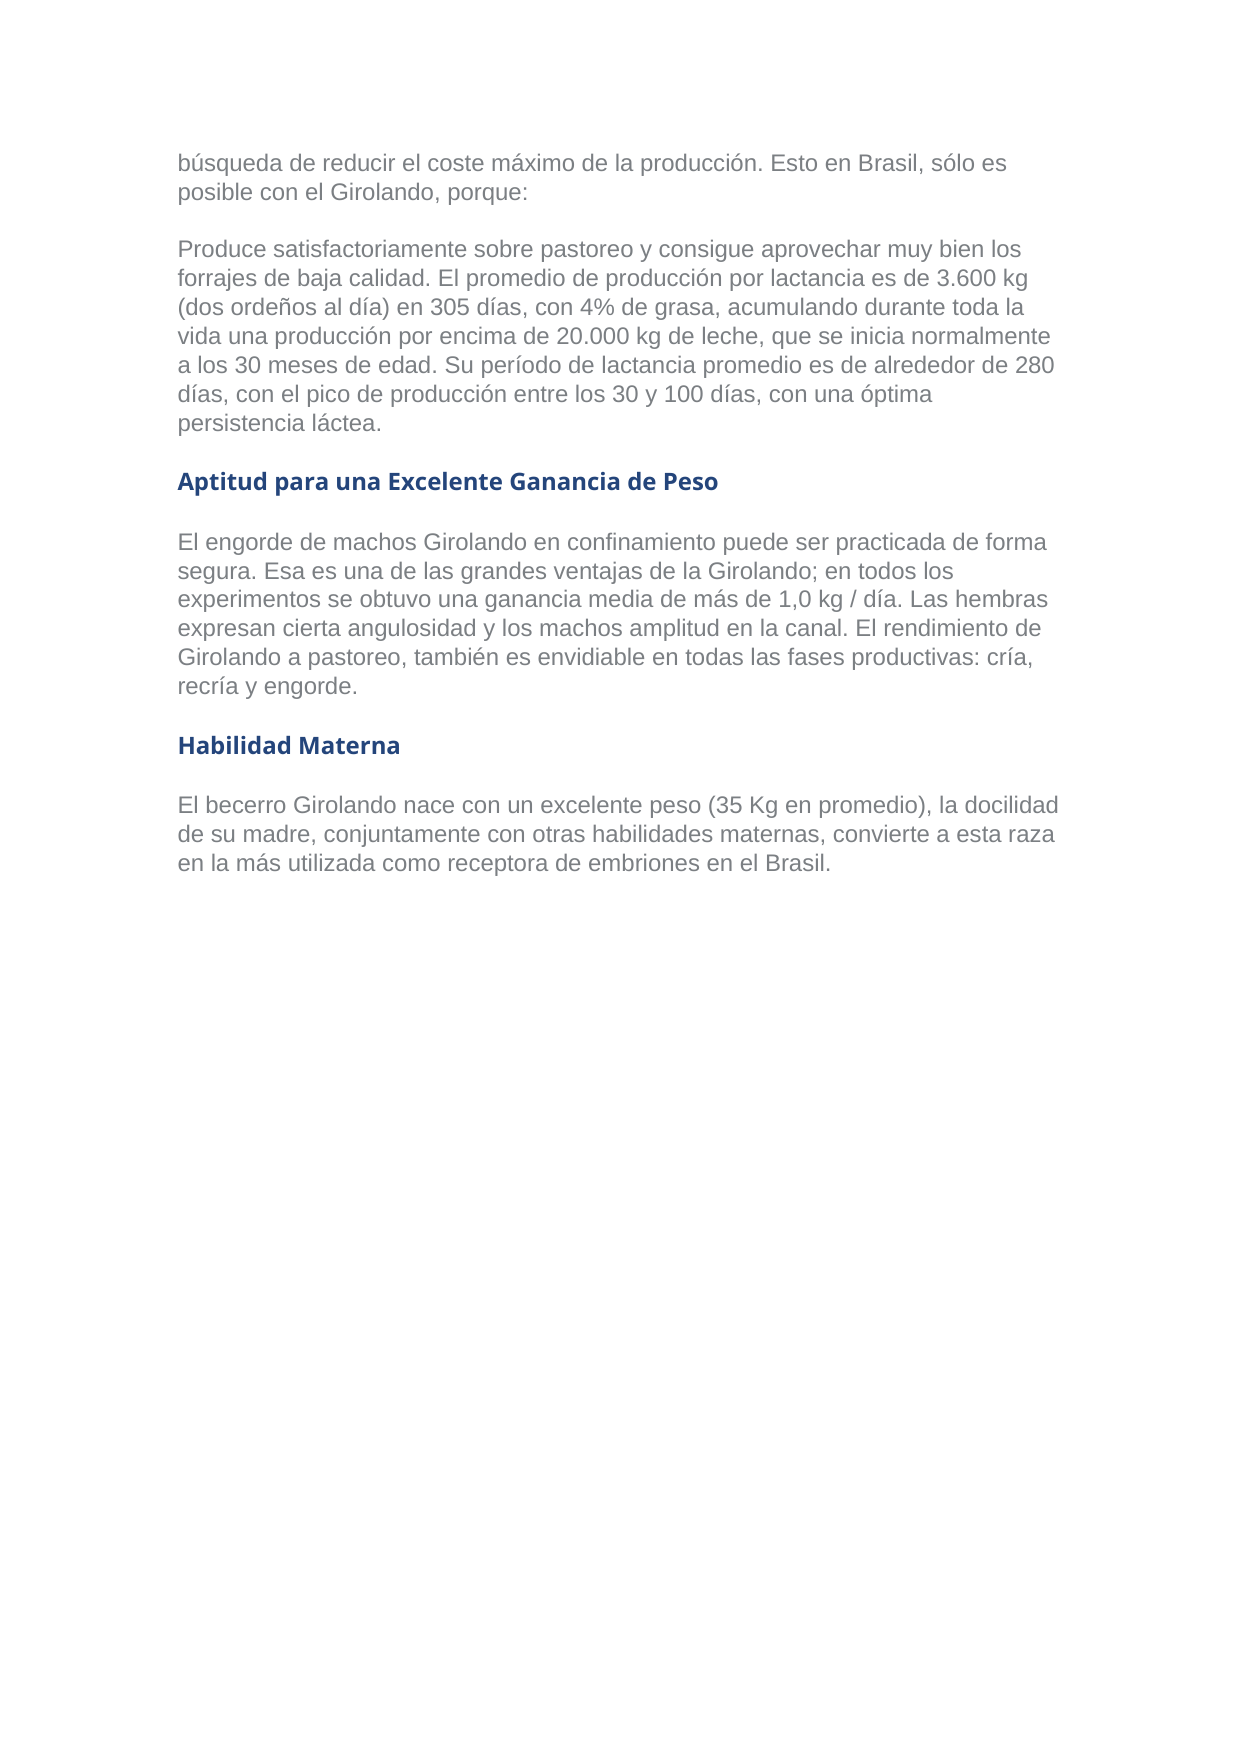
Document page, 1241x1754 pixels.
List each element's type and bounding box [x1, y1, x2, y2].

text [177, 148, 1063, 876]
